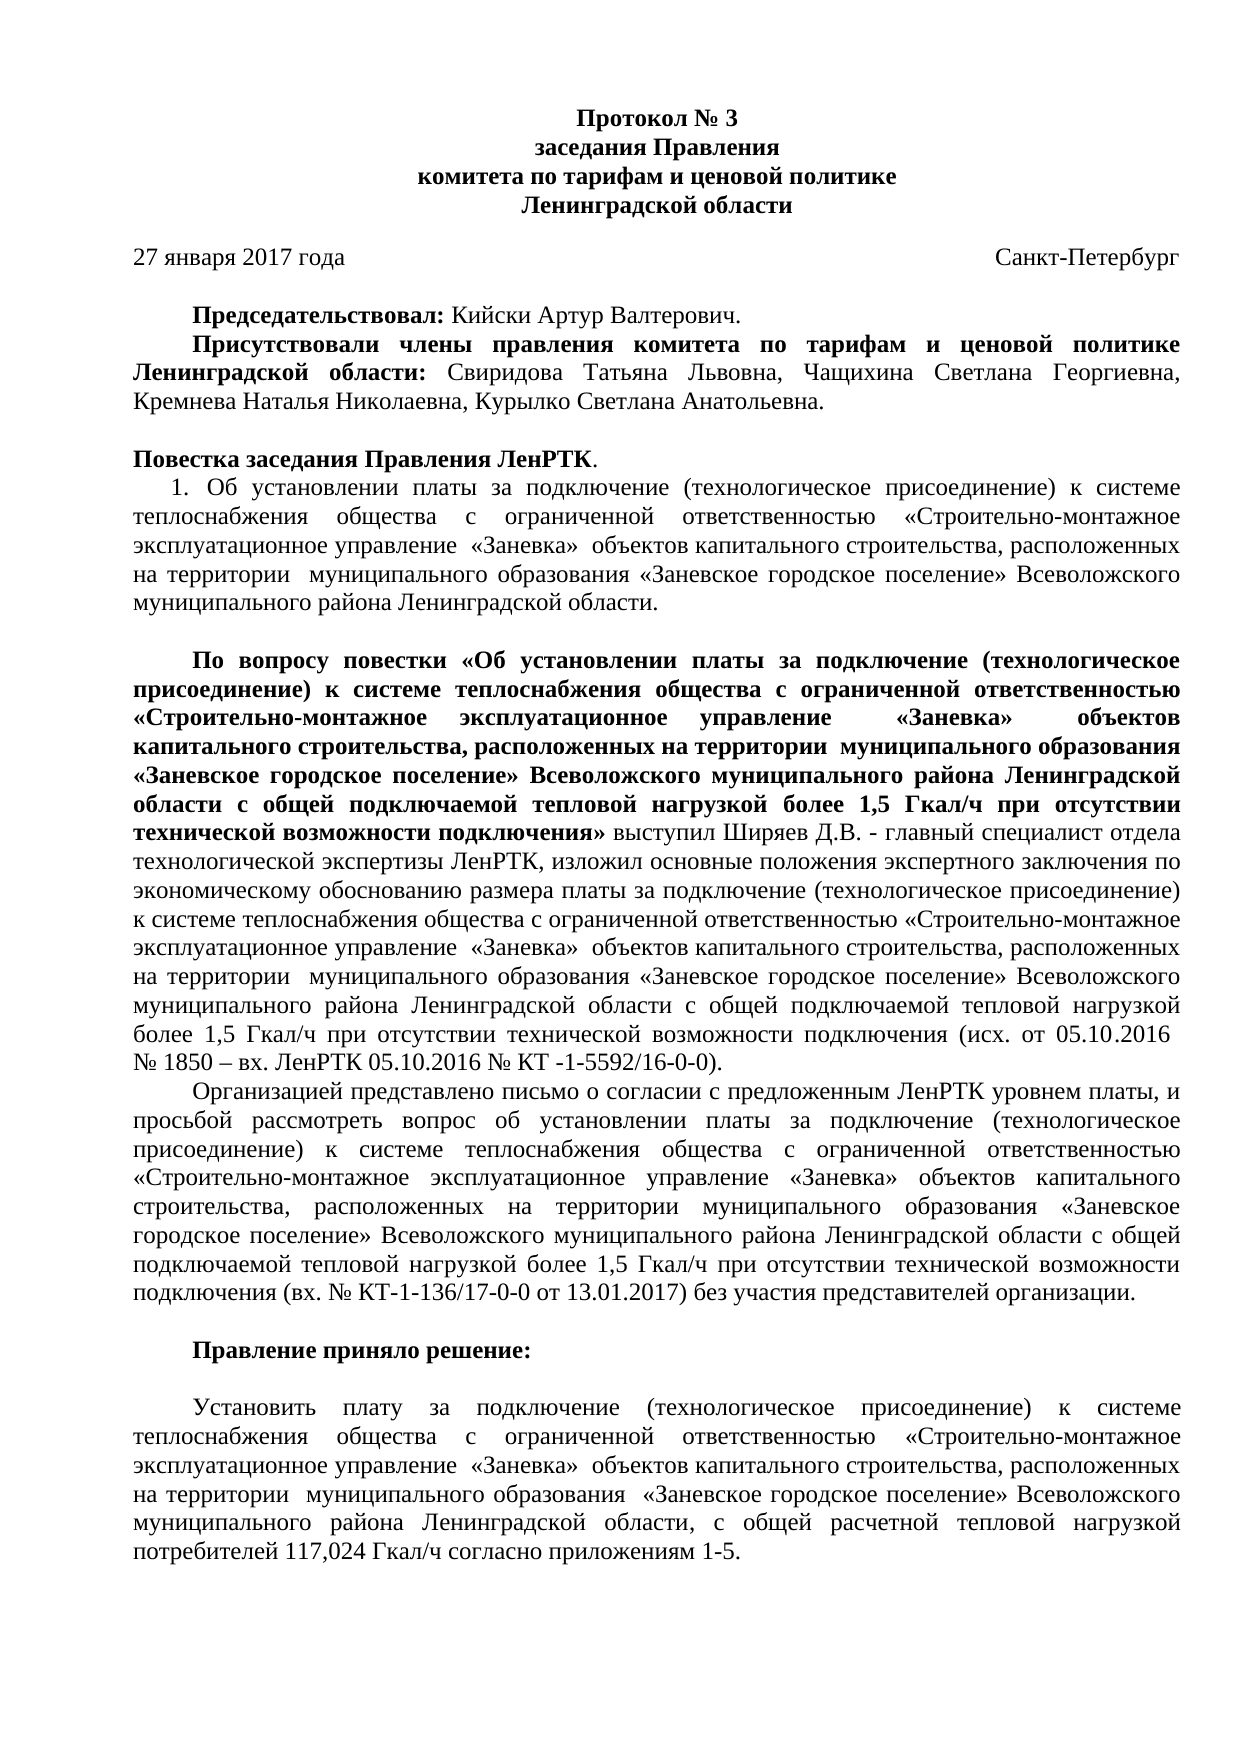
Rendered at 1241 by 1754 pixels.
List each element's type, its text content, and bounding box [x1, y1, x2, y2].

text По вопросу повестки «Об установлении платы за подключение (технологическое присоединение) к системе теплоснабжения общества с ограниченной ответственностью «Строительно-монтажное эксплуатационное управление «Заневка» объектов капитального строительства, расположенных на территории муниципального образования «Заневское городское поселение» Всеволожского муниципального района Ленинградской области с общей подключаемой тепловой нагрузкой более 1,5 Гкал/ч при отсутствии технической возможности подключения» выступил Ширяев Д.В. - главный специалист отдела технологической экспертизы ЛенРТК, изложил основные положения экспертного заключения по экономическому обоснованию размера платы за подключение (технологическое присоединение) к системе теплоснабжения общества с ограниченной ответственностью «Строительно-монтажное эксплуатационное управление «Заневка» объектов капитального строительства, расположенных на территории муниципального образования «Заневское городское поселение» Всеволожского муниципального района Ленинградской области с общей подключаемой тепловой нагрузкой более 1,5 Гкал/ч при отсутствии технической возможности подключения (исх. от 05.10.2016 № 1850 – вх. ЛенРТК 05.10.2016 № КТ -1-5592/16-0-0). [133, 645, 1181, 1076]
text 27 января 2017 года Санкт-Петербург [133, 242, 1181, 271]
subtitle заседания Правления [133, 132, 1181, 161]
list Об установлении платы за подключение (технологическое присоединение) к системе теплоснабжения общества с ограниченной ответственностью «Строительно-монтажное эксплуатационное управление «Заневка» объектов капитального строительства, расположенных на территории муниципального образования «Заневское городское поселение» Всеволожского муниципального района Ленинградской области. [133, 472, 1181, 616]
text Установить плату за подключение (технологическое присоединение) к системе теплоснабжения общества с ограниченной ответственностью «Строительно-монтажное эксплуатационное управление «Заневка» объектов капитального строительства, расположенных на территории муниципального образования «Заневское городское поселение» Всеволожского муниципального района Ленинградской области, с общей расчетной тепловой нагрузкой потребителей 117,024 Гкал/ч согласно приложениям 1-5. [133, 1392, 1181, 1565]
text Председательствовал: Кийски Артур Валтерович. [133, 300, 1181, 329]
text Повестка заседания Правления ЛенРТК. [133, 444, 1181, 472]
subtitle Протокол № 3 [133, 103, 1181, 132]
text Правление приняло решение: [133, 1335, 1181, 1364]
subtitle комитета по тарифам и ценовой политике [133, 161, 1181, 190]
subtitle Ленинградской области [133, 190, 1181, 218]
text Организацией представлено письмо о согласии с предложенным ЛенРТК уровнем платы, и просьбой рассмотреть вопрос об установлении платы за подключение (технологическое присоединение) к системе теплоснабжения общества с ограниченной ответственностью «Строительно-монтажное эксплуатационное управление «Заневка» объектов капитального строительства, расположенных на территории муниципального образования «Заневское городское поселение» Всеволожского муниципального района Ленинградской области с общей подключаемой тепловой нагрузкой более 1,5 Гкал/ч при отсутствии технической возможности подключения (вх. № КТ-1-136/17-0-0 от 13.01.2017) без участия представителей организации. [133, 1076, 1181, 1306]
text Присутствовали члены правления комитета по тарифам и ценовой политике Ленинградской области: Свиридова Татьяна Львовна, Чащихина Светлана Георгиевна, Кремнева Наталья Николаевна, Курылко Светлана Анатольевна. [133, 329, 1181, 415]
